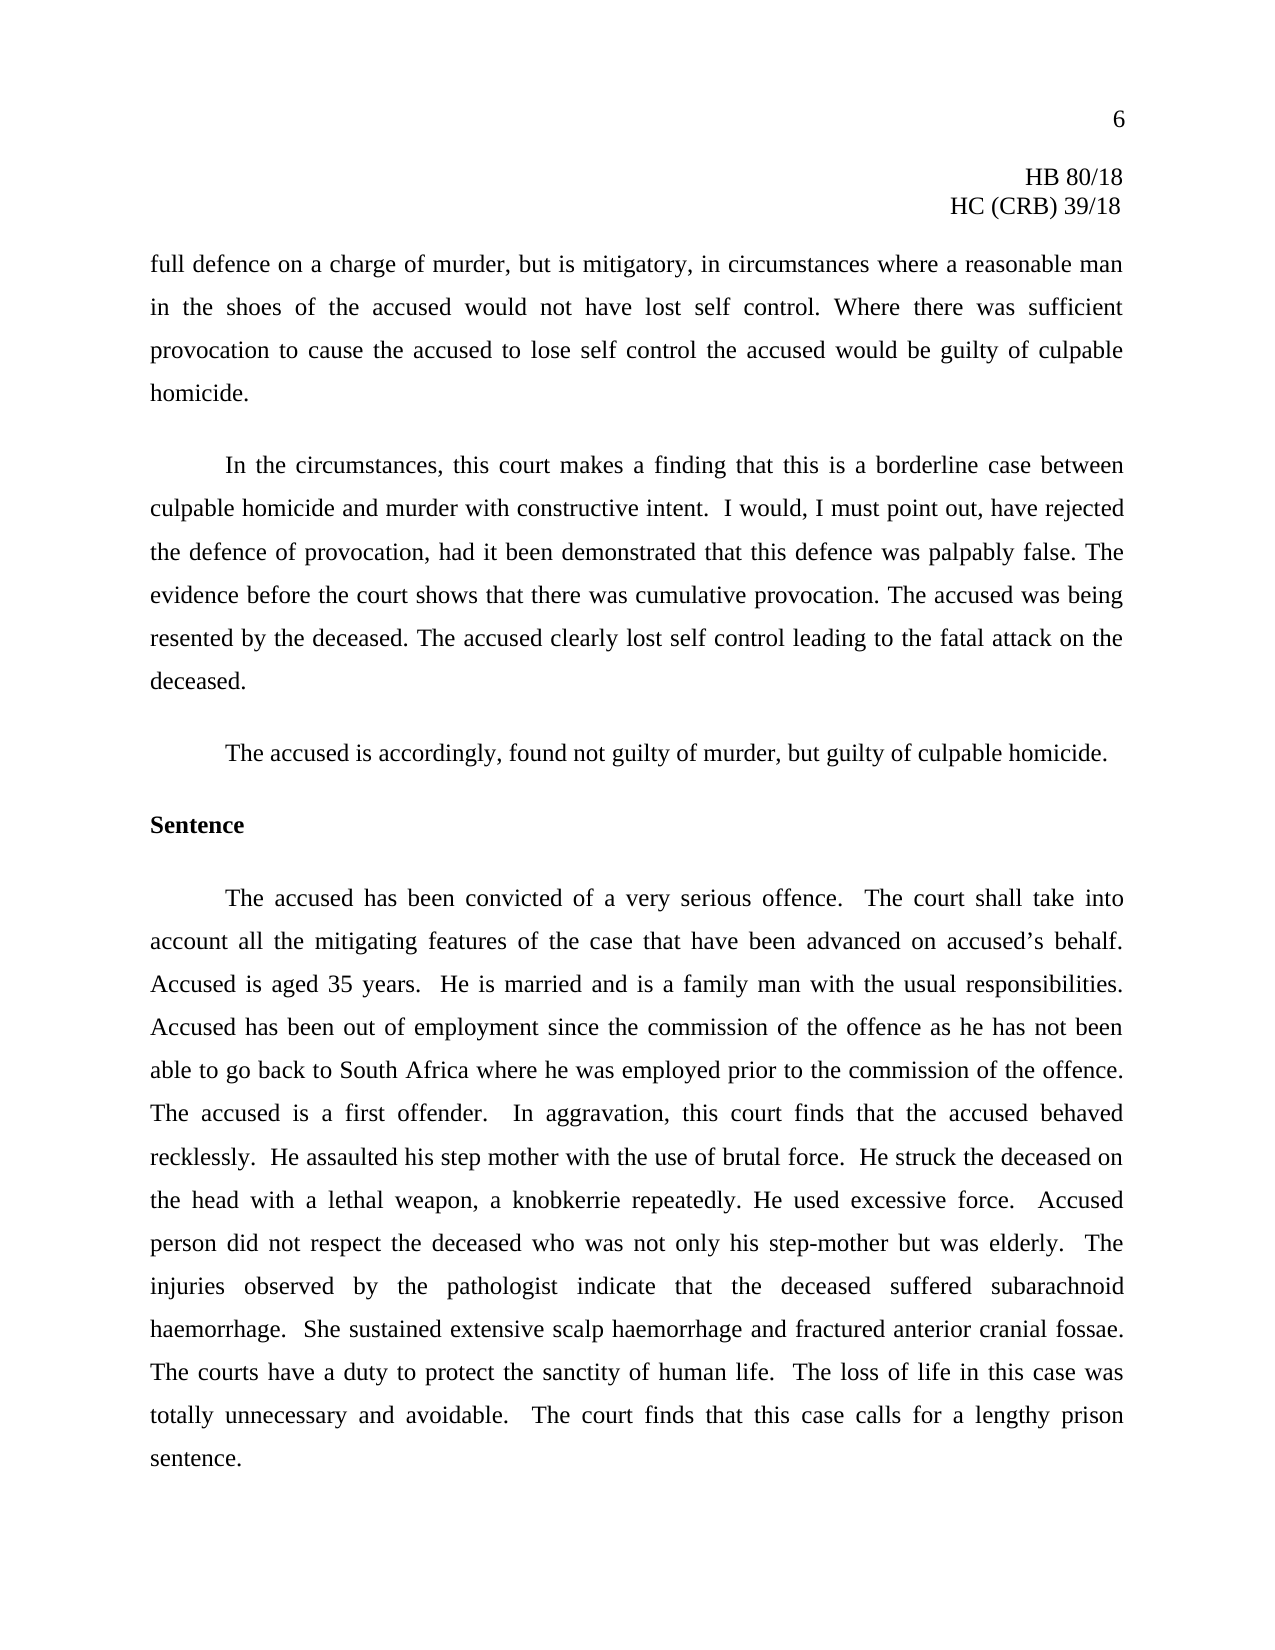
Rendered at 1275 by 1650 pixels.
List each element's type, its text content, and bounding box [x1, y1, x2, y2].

text In the circumstances, this court makes a finding that this is a borderline case between culpable homicide and murder with constructive intent. I would, I must point out, have rejected the defence of provocation, had it been demonstrated that this defence was palpably false. The evidence before the court shows that there was cumulative provocation. The accused was being resented by the deceased. The accused clearly lost self control leading to the fatal attack on the deceased. [150, 450, 1125, 695]
text The accused has been convicted of a very serious offence. The court shall take into account all the mitigating features of the case that have been advanced on accused’s behalf. Accused is aged 35 years. He is married and is a family man with the usual responsibilities. Accused has been out of employment since the commission of the offence as he has not been able to go back to South Africa where he was employed prior to the commission of the offence. The accused is a first offender. In aggravation, this court finds that the accused behaved recklessly. He assaulted his step mother with the use of brutal force. He struck the deceased on the head with a lethal weapon, a knobkerrie repeatedly. He used excessive force. Accused person did not respect the deceased who was not only his step-mother but was elderly. The injuries observed by the pathologist indicate that the deceased suffered subarachnoid haemorrhage. She sustained extensive scalp haemorrhage and fractured anterior cranial fossae. The courts have a duty to protect the sanctity of human life. The loss of life in this case was totally unnecessary and avoidable. The court finds that this case calls for a lengthy prison sentence. [150, 883, 1125, 1472]
text Sentence [150, 811, 1125, 839]
text The accused is accordingly, found not guilty of murder, but guilty of culpable homicide. [150, 738, 1125, 767]
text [150, 249, 1125, 407]
